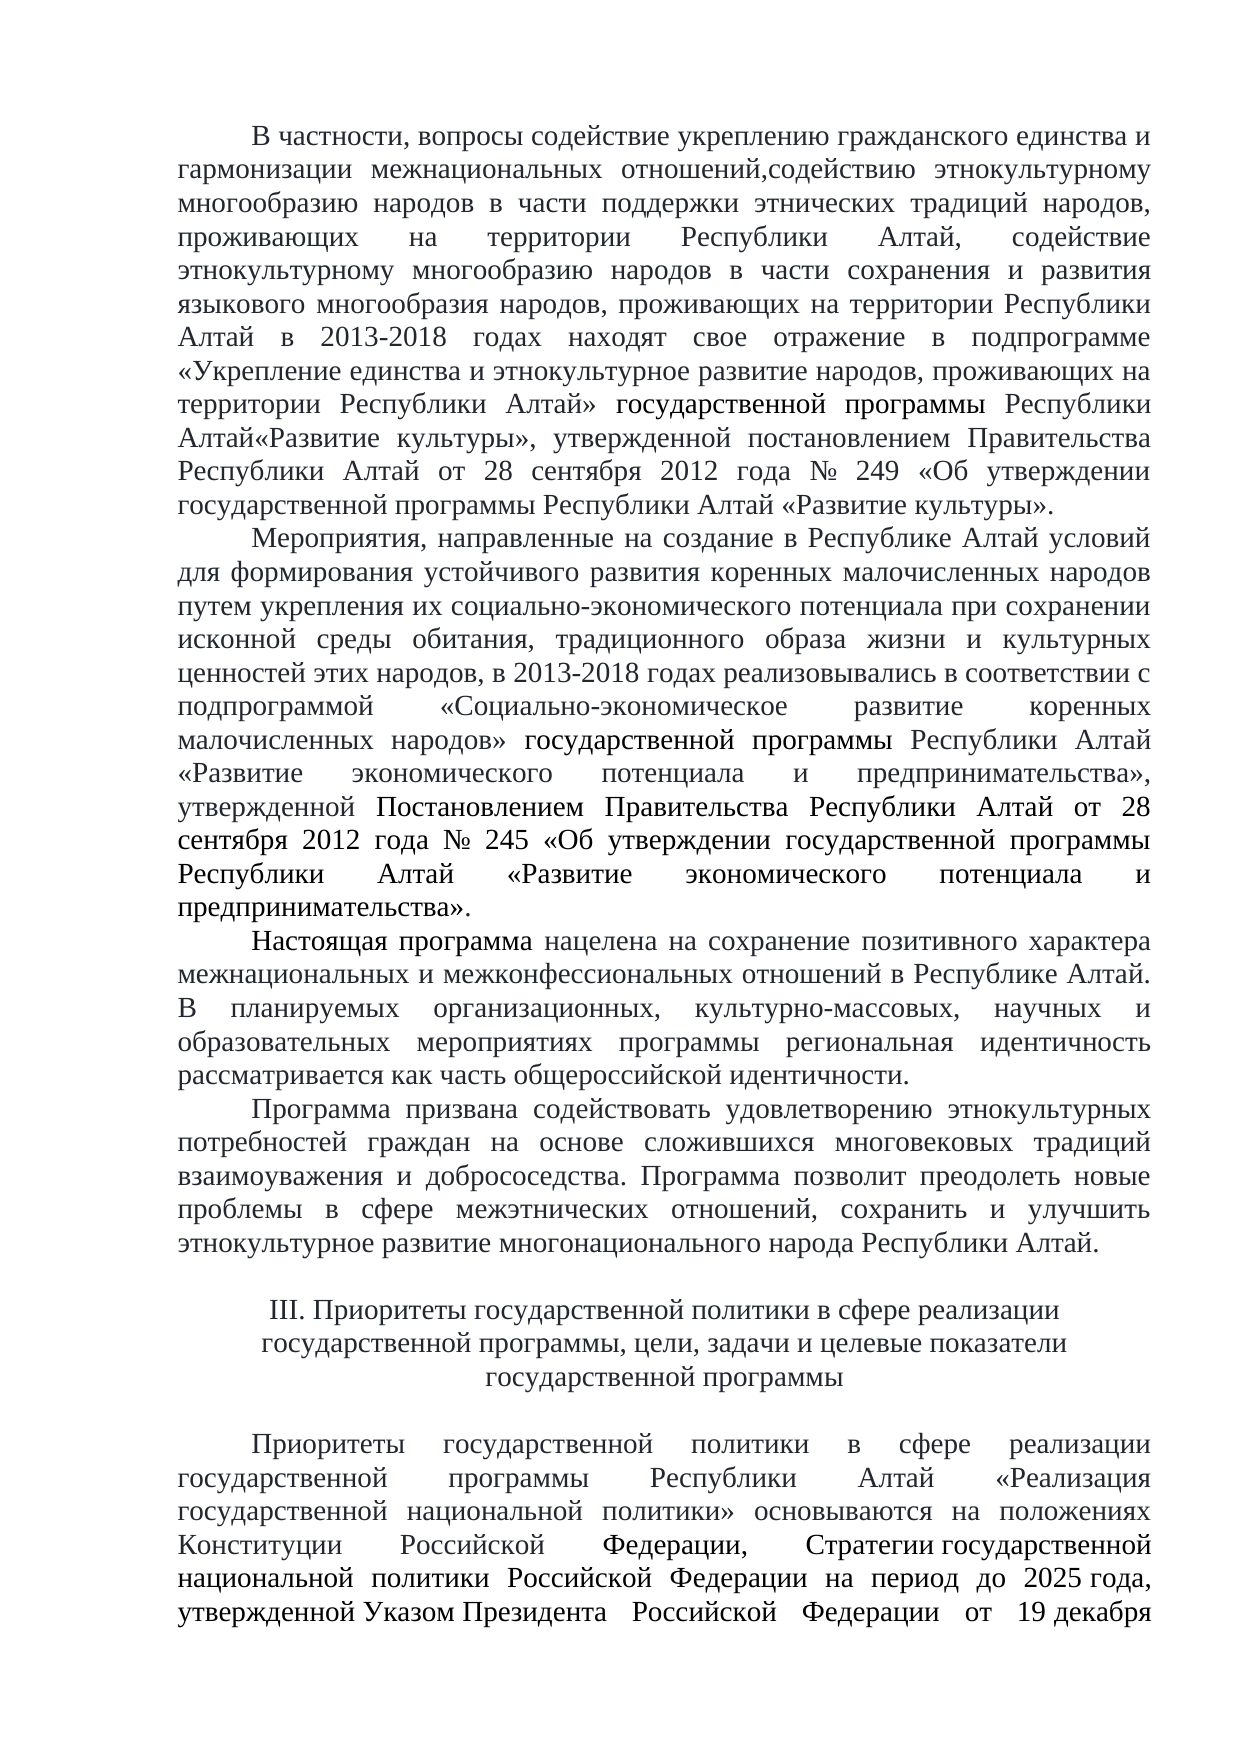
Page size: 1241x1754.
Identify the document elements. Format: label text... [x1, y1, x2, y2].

text Мероприятия, направленные на создание в Республике Алтай условий для формирования устойчивого развития коренных малочисленных народов путем укрепления их социально-экономического потенциала при сохранении исконной среды обитания, традиционного образа жизни и культурных ценностей этих народов, в 2013-2018 годах реализовывались в соответствии с подпрограммой «Социально-экономическое развитие коренных малочисленных народов» государственной программы Республики Алтай «Развитие экономического потенциала и предпринимательства», утвержденной Постановлением Правительства Республики Алтай от 28 сентября 2012 года № 245 «Об утверждении государственной программы Республики Алтай «Развитие экономического потенциала и предпринимательства». [177, 521, 1152, 923]
text В частности, вопросы содействие укреплению гражданского единства и гармонизации межнациональных отношений,содействию этнокультурному многообразию народов в части поддержки этнических традиций народов, проживающих на территории Республики Алтай, содействие этнокультурному многообразию народов в части сохранения и развития языкового многообразия народов, проживающих на территории Республики Алтай в 2013-2018 годах находят свое отражение в подпрограмме «Укрепление единства и этнокультурное развитие народов, проживающих на территории Республики Алтай» государственной программы Республики Алтай«Развитие культуры», утвержденной постановлением Правительства Республики Алтай от 28 сентября 2012 года № 249 «Об утверждении государственной программы Республики Алтай «Развитие культуры». [177, 118, 1152, 521]
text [177, 1426, 1152, 1627]
text Настоящая программа нацелена на сохранение позитивного характера межнациональных и межконфессиональных отношений в Республике Алтай. В планируемых организационных, культурно-массовых, научных и образовательных мероприятиях программы региональная идентичность рассматривается как часть общероссийской идентичности. [177, 923, 1152, 1091]
text III. Приоритеты государственной политики в сфере реализации государственной программы, цели, задачи и целевые показатели государственной программы [177, 1292, 1152, 1393]
text Программа призвана содействовать удовлетворению этнокультурных потребностей граждан на основе сложившихся многовековых традиций взаимоуважения и добрососедства. Программа позволит преодолеть новые проблемы в сфере межэтнических отношений, сохранить и улучшить этнокультурное развитие многонационального народа Республики Алтай. [177, 1091, 1152, 1258]
